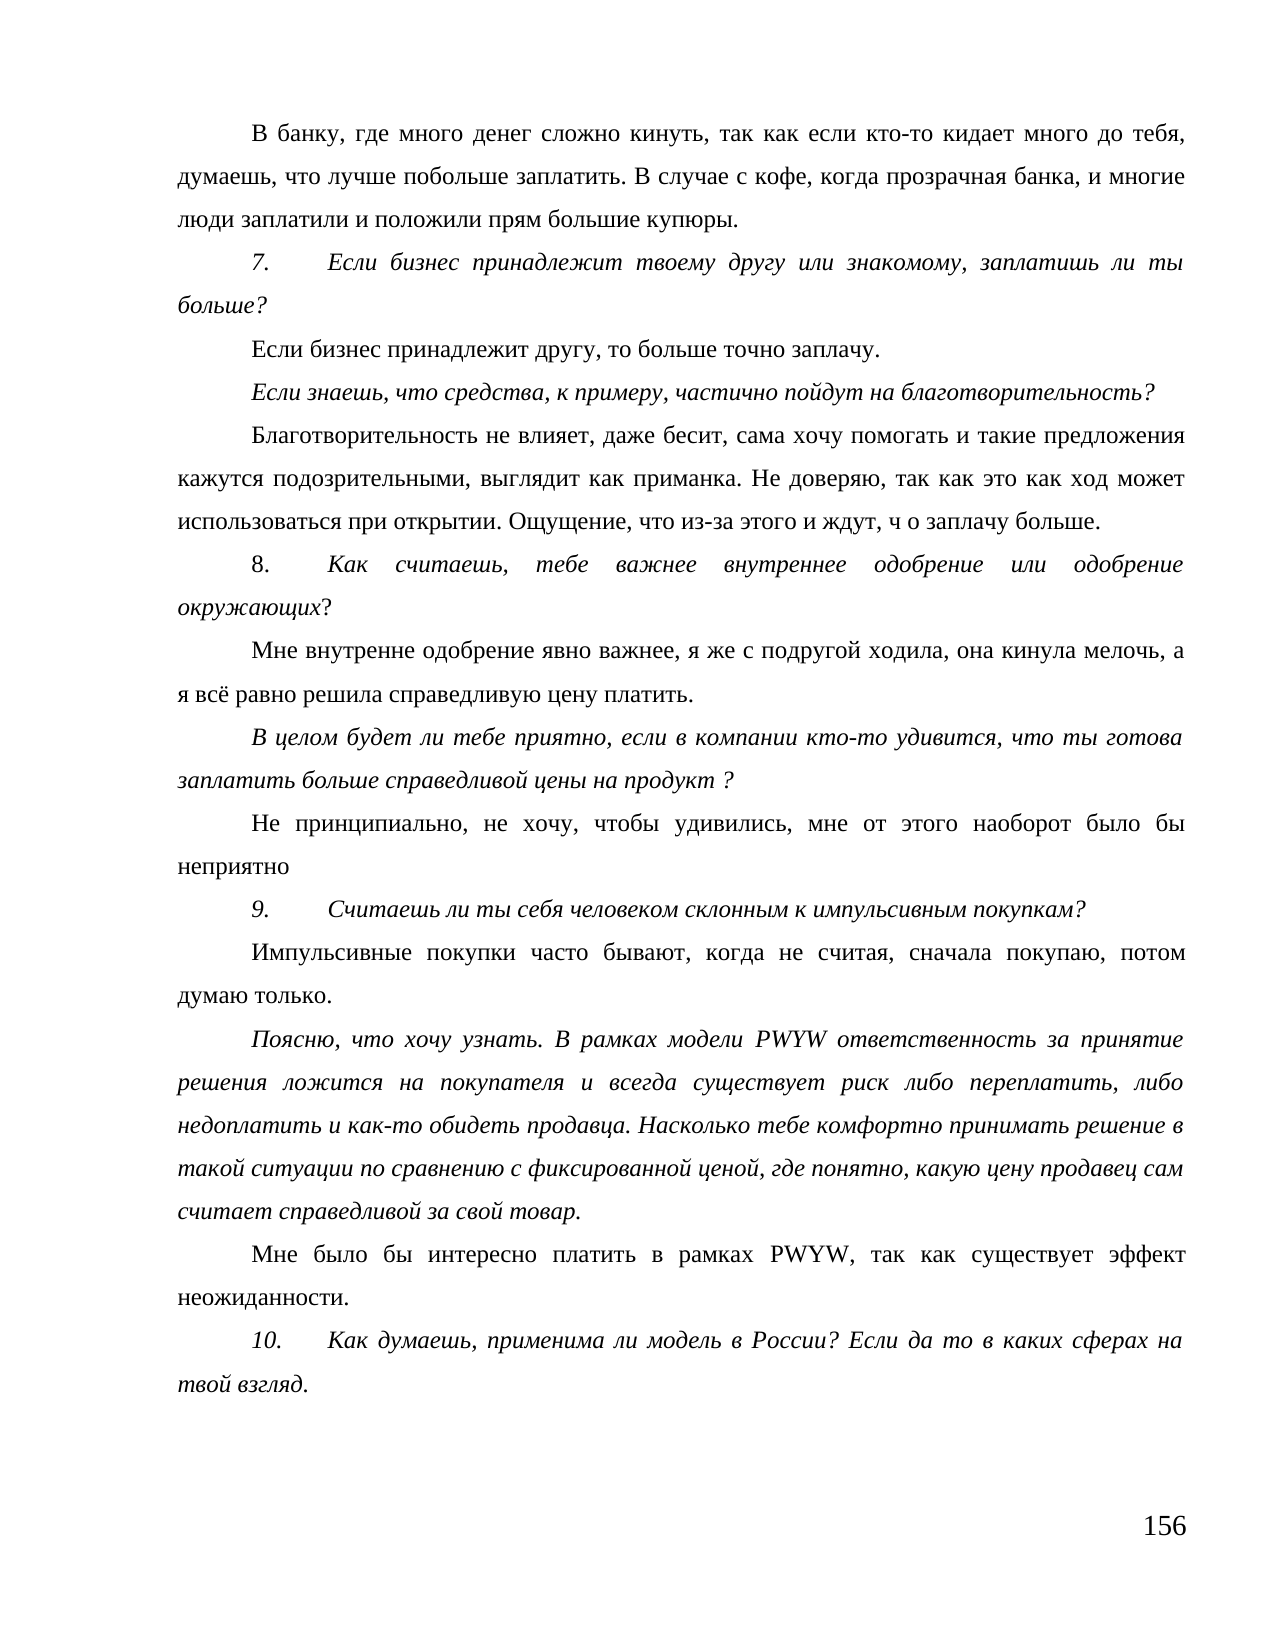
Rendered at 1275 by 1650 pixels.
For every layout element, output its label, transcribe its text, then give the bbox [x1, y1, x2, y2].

text Поясню, что хочу узнать. В рамках модели PWYW ответственность за принятие решения ложится на покупателя и всегда существует риск либо переплатить, либо недоплатить и как-то обидеть продавца. Насколько тебе комфортно принимать решение в такой ситуации по сравнению с фиксированной ценой, где понятно, какую цену продавец сам считает справедливой за свой товар. [177, 1024, 1186, 1225]
text Не принципиально, не хочу, чтобы удивились, мне от этого наоборот было бы неприятно [177, 808, 1186, 880]
list Как думаешь, применима ли модель в России? Если да то в каких сферах на твой взгляд. [177, 1326, 1186, 1397]
text В банку, где много денег сложно кинуть, так как если кто-то кидает много до тебя, думаешь, что лучше побольше заплатить. В случае с кофе, когда прозрачная банка, и многие люди заплатили и положили прям большие купюры. [177, 118, 1186, 233]
text Если бизнес принадлежит другу, то больше точно заплачу. [177, 334, 1186, 362]
text Импульсивные покупки часто бывают, когда не считая, сначала покупаю, потом думаю только. [177, 937, 1186, 1009]
text Мне внутренне одобрение явно важнее, я же с подругой ходила, она кинула мелочь, а я всё равно решила справедливую цену платить. [177, 636, 1186, 707]
text Благотворительность не влияет, даже бесит, сама хочу помогать и такие предложения кажутся подозрительными, выглядит как приманка. Не доверяю, так как это как ход может использоваться при открытии. Ощущение, что из-за этого и ждут, ч о заплачу больше. [177, 420, 1186, 535]
list Если бизнес принадлежит твоему другу или знакомому, заплатишь ли ты больше? [177, 247, 1186, 319]
list В целом будет ли тебе приятно, если в компании кто-то удивится, что ты готова заплатить больше справедливой цены на продукт ? [177, 722, 1186, 794]
text Если знаешь, что средства, к примеру, частично пойдут на благотворительность? [177, 377, 1186, 406]
list Считаешь ли ты себя человеком склонным к импульсивным покупкам? [177, 894, 1186, 923]
list Как считаешь, тебе важнее внутреннее одобрение или одобрение окружающих? [177, 549, 1186, 621]
text Мне было бы интересно платить в рамках PWYW, так как существует эффект неожиданности. [177, 1239, 1186, 1311]
